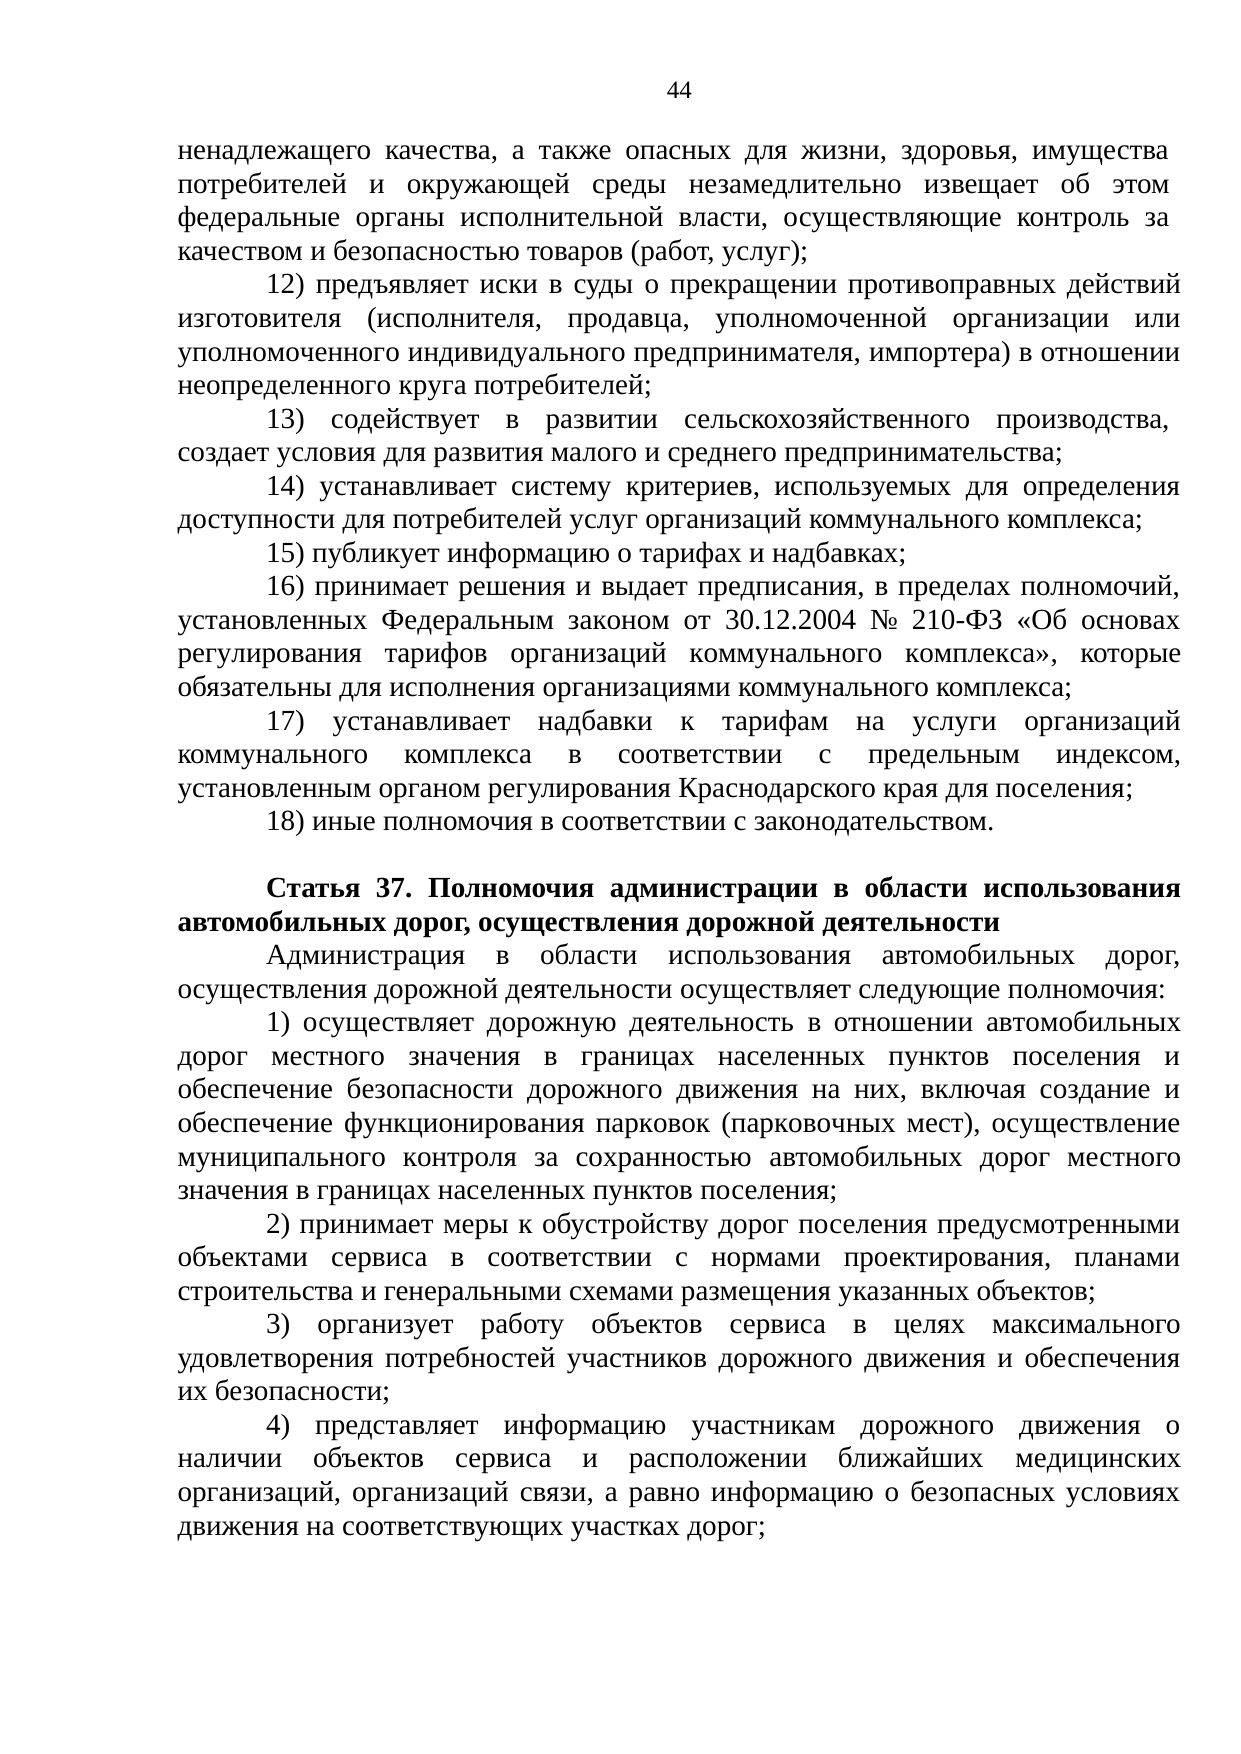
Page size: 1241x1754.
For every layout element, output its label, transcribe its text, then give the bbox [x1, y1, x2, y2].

text 14) устанавливает систему критериев, используемых для определения доступности для потребителей услуг организаций коммунального комплекса; [177, 468, 1181, 535]
subtitle 12) предъявляет иски в суды о прекращении противоправных действий изготовителя (исполнителя, продавца, уполномоченной организации или уполномоченного индивидуального предпринимателя, импортера) в отношении неопределенного круга потребителей; [177, 267, 1181, 401]
text 1) осуществляет дорожную деятельность в отношении автомобильных дорог местного значения в границах населенных пунктов поселения и обеспечение безопасности дорожного движения на них, включая создание и обеспечение функционирования парковок (парковочных мест), осуществление муниципального контроля за сохранностью автомобильных дорог местного значения в границах населенных пунктов поселения; [177, 1004, 1181, 1206]
text Администрация в области использования автомобильных дорог, осуществления дорожной деятельности осуществляет следующие полномочия: [177, 937, 1181, 1004]
text 18) иные полномочия в соответствии с законодательством. [177, 803, 1170, 837]
title 3) организует работу объектов сервиса в целях максимального удовлетворения потребностей участников дорожного движения и обеспечения их безопасности; [177, 1306, 1181, 1407]
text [177, 132, 1170, 267]
text 15) публикует информацию о тарифах и надбавках; [177, 535, 1181, 568]
title 2) принимает меры к обустройству дорог поселения предусмотренными объектами сервиса в соответствии с нормами проектирования, планами строительства и генеральными схемами размещения указанных объектов; [177, 1206, 1181, 1306]
text 13) содействует в развитии сельскохозяйственного производства, создает условия для развития малого и среднего предпринимательства; [177, 401, 1170, 468]
text 17) устанавливает надбавки к тарифам на услуги организаций коммунального комплекса в соответствии с предельным индексом, установленным органом регулирования Краснодарского края для поселения; [177, 703, 1181, 803]
text Статья 37. Полномочия администрации в области использования автомобильных дорог, осуществления дорожной деятельности [177, 870, 1181, 937]
text 16) принимает решения и выдает предписания, в пределах полномочий, установленных Федеральным законом от 30.12.2004 № 210-ФЗ «Об основах регулирования тарифов организаций коммунального комплекса», которые обязательны для исполнения организациями коммунального комплекса; [177, 568, 1181, 703]
title 4) представляет информацию участникам дорожного движения о наличии объектов сервиса и расположении ближайших медицинских организаций, организаций связи, а равно информацию о безопасных условиях движения на соответствующих участках дорог; [177, 1407, 1181, 1541]
